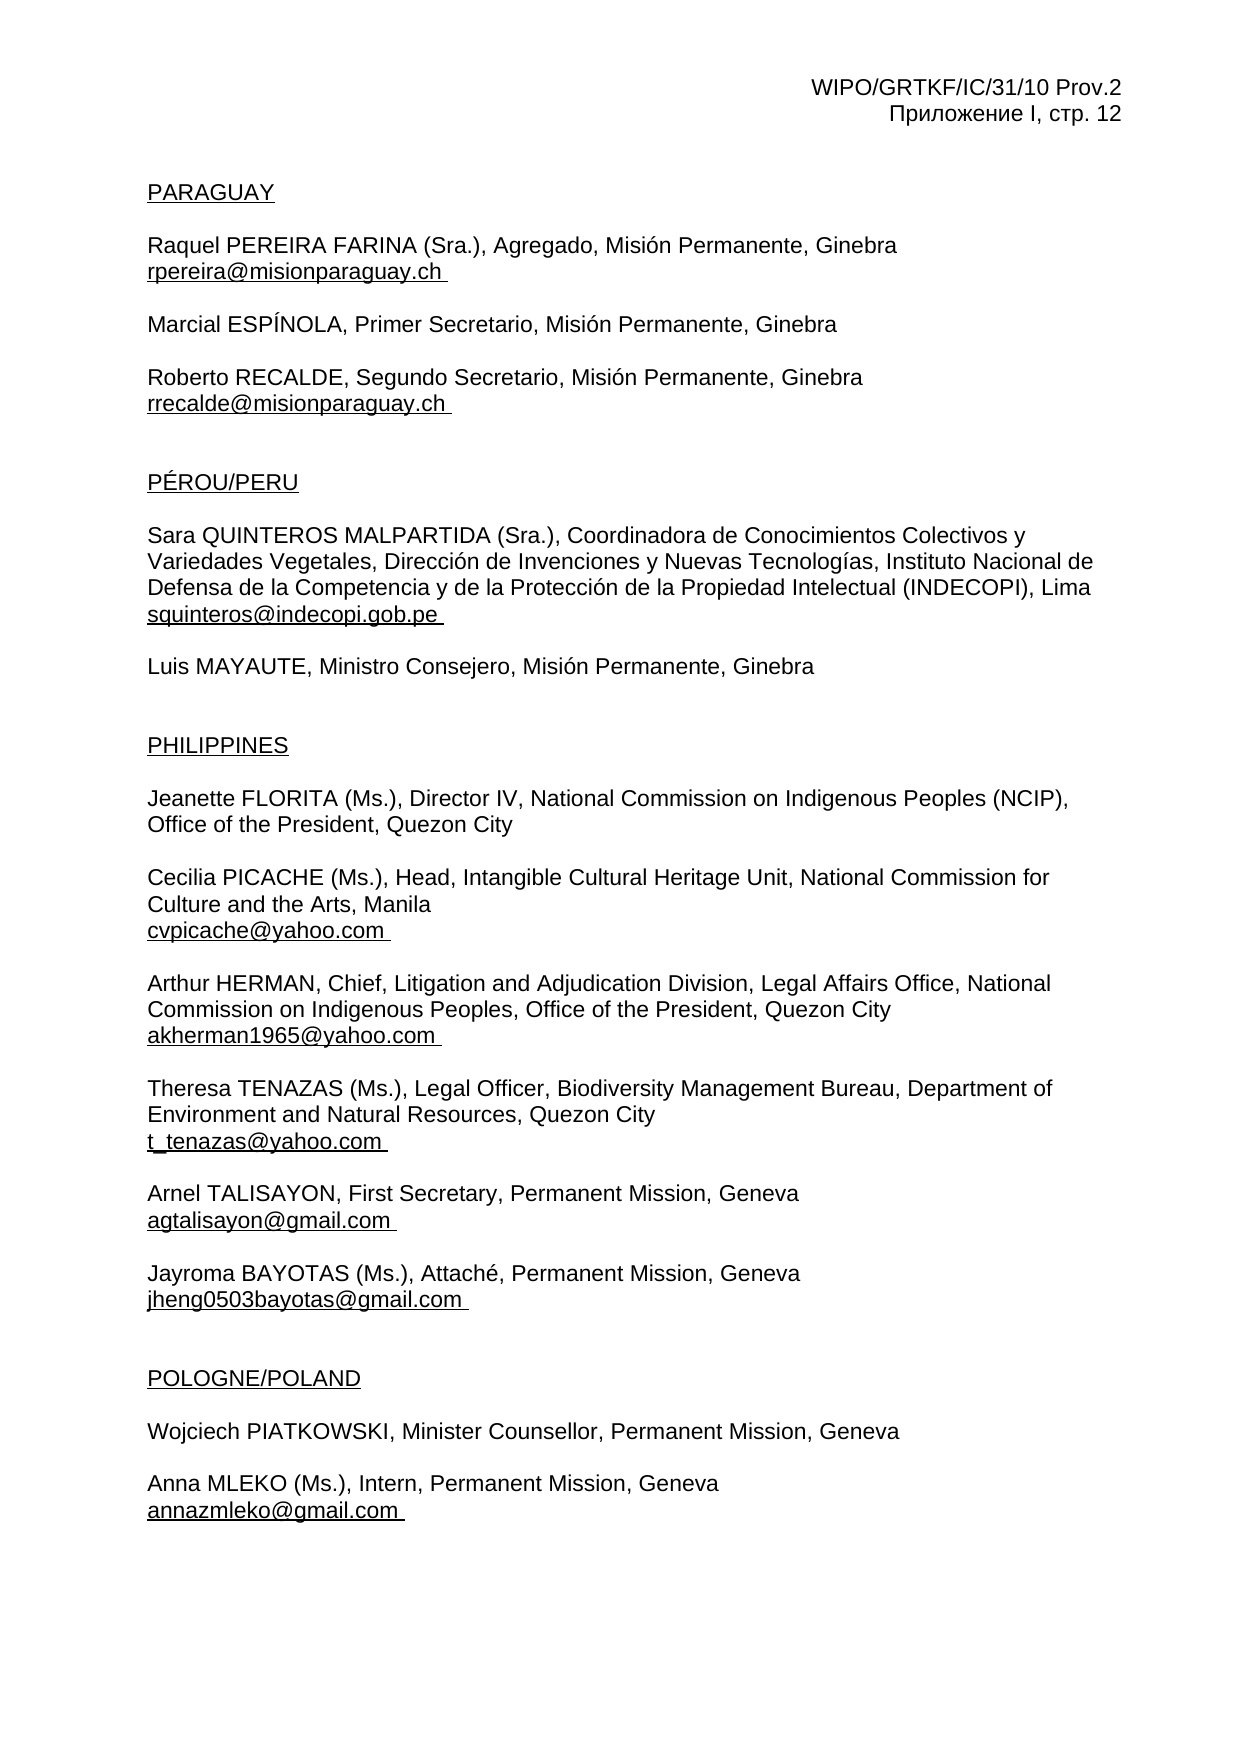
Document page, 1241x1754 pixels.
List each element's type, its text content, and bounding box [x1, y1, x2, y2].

text POLOGNE/POLAND [147, 1365, 1122, 1391]
text Theresa TENAZAS (Ms.), Legal Officer, Biodiversity Management Bureau, Department of Environment and Natural Resources, Quezon City [147, 1075, 1122, 1128]
text Marcial ESPÍNOLA, Primer Secretario, Misión Permanente, Ginebra [147, 311, 1122, 337]
text rrecalde@misionparaguay.ch [147, 390, 1122, 416]
text Arthur HERMAN, Chief, Litigation and Adjudication Division, Legal Affairs Office, National Commission on Indigenous Peoples, Office of the President, Quezon City [147, 969, 1122, 1022]
text squinteros@indecopi.gob.pe [147, 601, 1122, 627]
text Sara QUINTEROS MALPARTIDA (Sra.), Coordinadora de Conocimientos Colectivos y Variedades Vegetales, Dirección de Invenciones y Nuevas Tecnologías, Instituto Nacional de Defensa de la Competencia y de la Protección de la Propiedad Intelectual (INDECOPI), Lima [147, 522, 1122, 601]
text PARAGUAY [147, 179, 1122, 205]
text Cecilia PICACHE (Ms.), Head, Intangible Cultural Heritage Unit, National Commission for Culture and the Arts, Manila [147, 864, 1122, 917]
text Jayroma BAYOTAS (Ms.), Attaché, Permanent Mission, Geneva [147, 1259, 1122, 1286]
text Anna MLEKO (Ms.), Intern, Permanent Mission, Geneva [147, 1470, 1122, 1497]
text jheng0503bayotas@gmail.com [147, 1286, 1122, 1312]
text Jeanette FLORITA (Ms.), Director IV, National Commission on Indigenous Peoples (NCIP), Office of the President, Quezon City [147, 785, 1122, 838]
text Arnel TALISAYON, First Secretary, Permanent Mission, Geneva [147, 1180, 1122, 1207]
text akherman1965@yahoo.com [147, 1022, 1122, 1049]
text cvpicache@yahoo.com [147, 917, 1122, 943]
text rpereira@misionparaguay.ch [147, 258, 1122, 284]
text t_tenazas@yahoo.com [147, 1128, 1122, 1154]
text Raquel PEREIRA FARINA (Sra.), Agregado, Misión Permanente, Ginebra [147, 232, 1122, 258]
text PÉROU/PERU [147, 469, 1122, 495]
text Roberto RECALDE, Segundo Secretario, Misión Permanente, Ginebra [147, 363, 1122, 390]
text agtalisayon@gmail.com [147, 1207, 1122, 1233]
text Luis MAYAUTE, Ministro Consejero, Misión Permanente, Ginebra [147, 653, 1122, 680]
text PHILIPPINES [147, 732, 1122, 759]
text annazmleko@gmail.com [147, 1497, 1122, 1523]
text Wojciech PIATKOWSKI, Minister Counsellor, Permanent Mission, Geneva [147, 1418, 1122, 1444]
